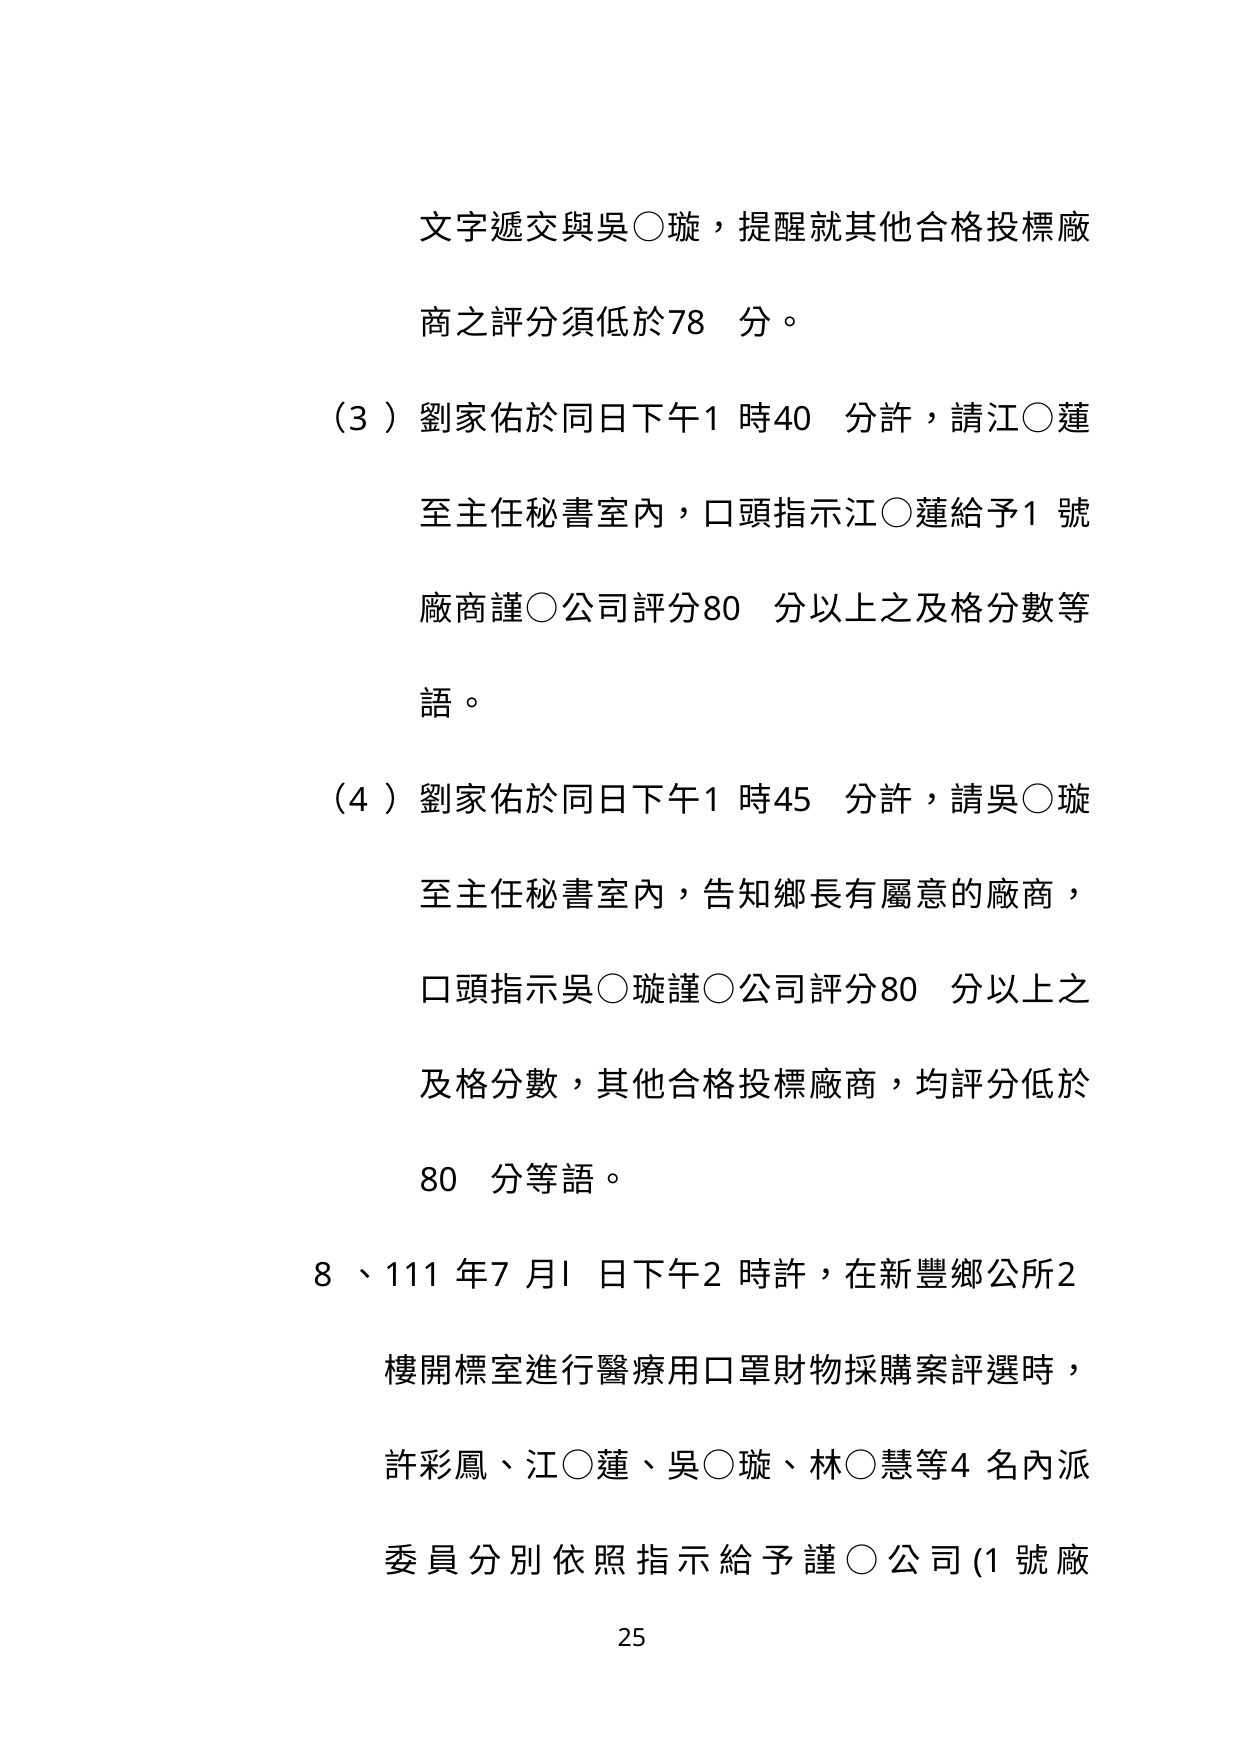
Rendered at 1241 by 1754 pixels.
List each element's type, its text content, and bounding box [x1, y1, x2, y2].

subtitle 劉家佑於同日下午1時40分許，請江○蓮至主任秘書室內，口頭指示江○蓮給予1號廠商謹○公司評分80分以上之及格分數等語。 [296, 368, 1092, 749]
subtitle 劉家佑於同日下午1時45分許，請吳○璇至主任秘書室內，告知鄉長有屬意的廠商，口頭指示吳○璇謹○公司評分80分以上之及格分數，其他合格投標廠商，均評分低於80分等語。 [296, 749, 1092, 1225]
